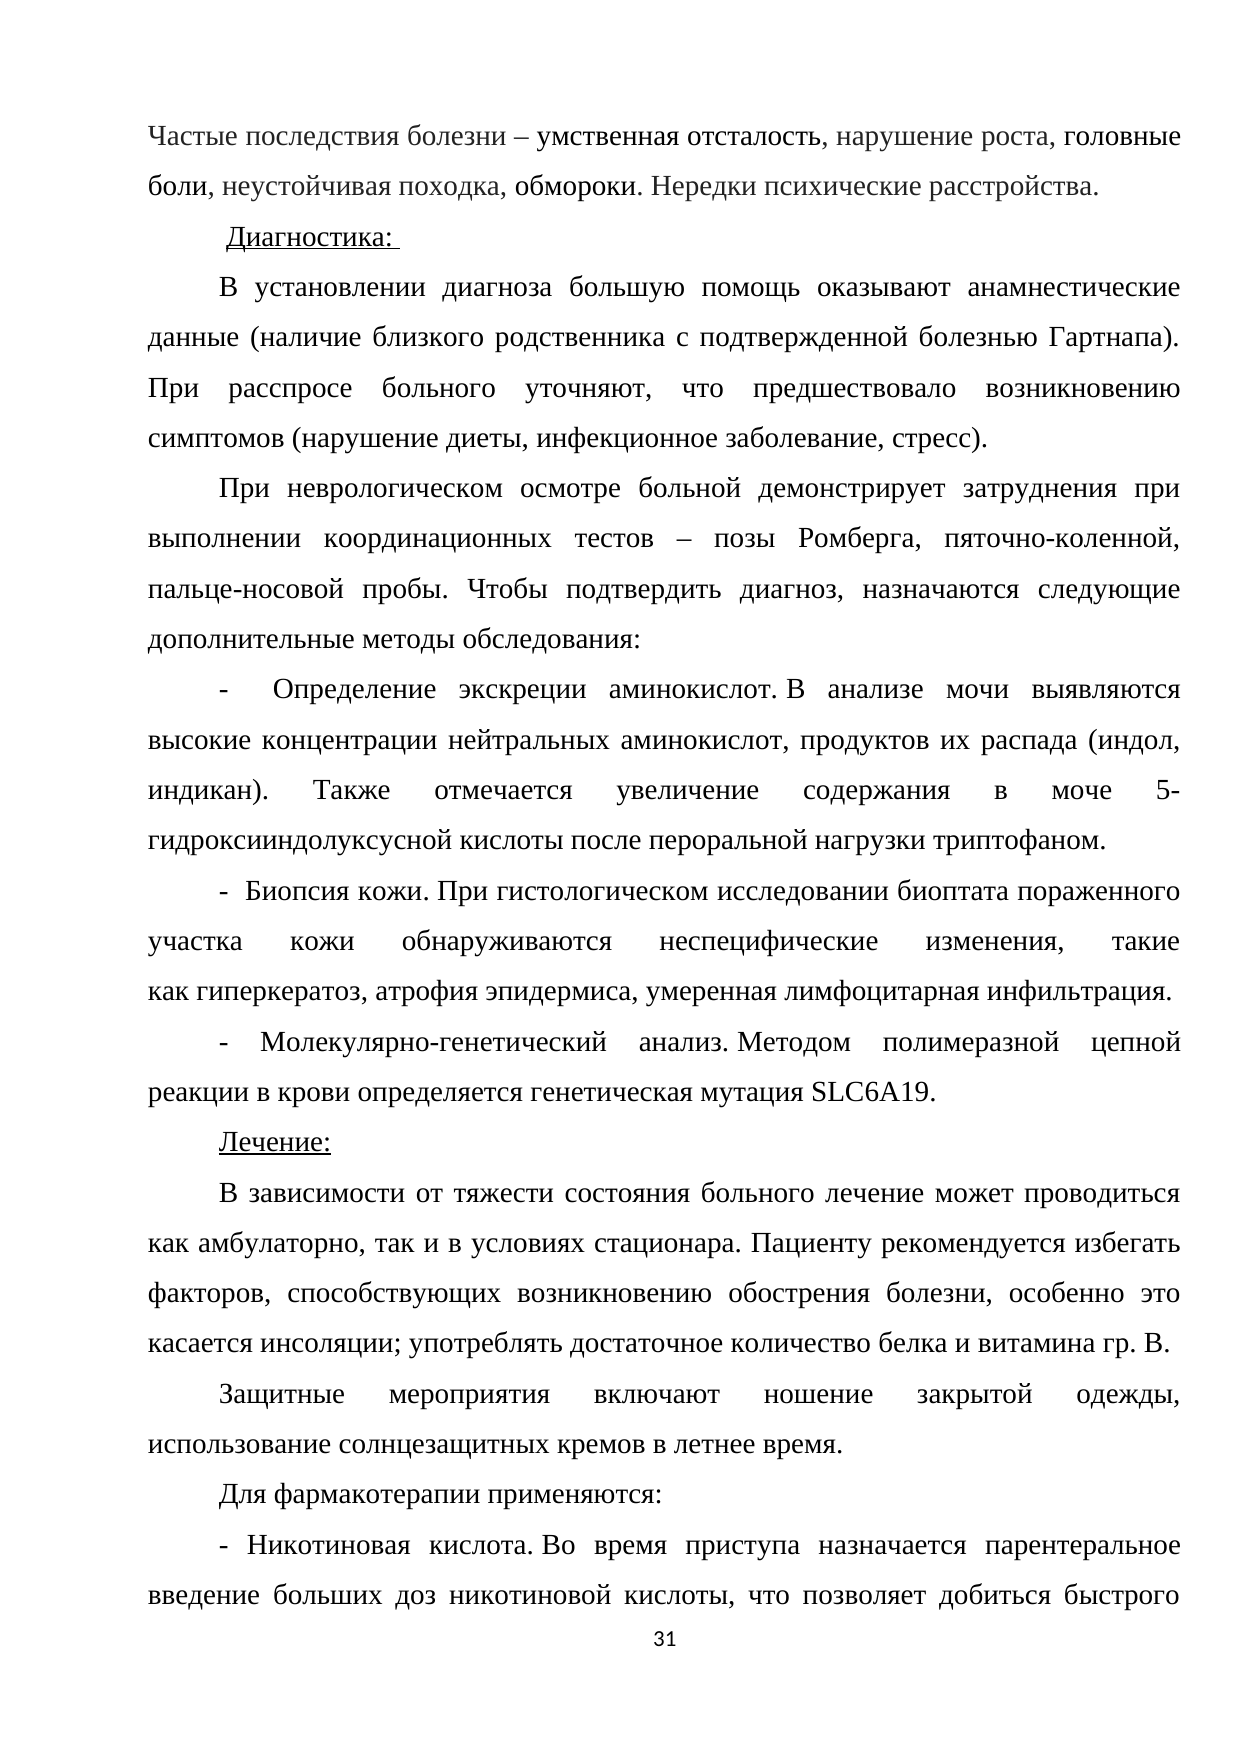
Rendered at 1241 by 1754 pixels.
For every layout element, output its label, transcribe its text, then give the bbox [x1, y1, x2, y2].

text При неврологическом осмотре больной демонстрирует затруднения при выполнении координационных тестов – позы Ромберга, пяточно-коленной, пальце-носовой пробы. Чтобы подтвердить диагноз, назначаются следующие дополнительные методы обследования: [148, 470, 1181, 655]
text - Биопсия кожи. При гистологическом исследовании биоптата пораженного участка кожи обнаруживаются неспецифические изменения, такие как гиперкератоз, атрофия эпидермиса, умеренная лимфоцитарная инфильтрация. [148, 873, 1181, 1007]
text Защитные мероприятия включают ношение закрытой одежды, использование солнцезащитных кремов в летнее время. [148, 1376, 1181, 1460]
text Для фармакотерапии применяются: [148, 1477, 1181, 1510]
text - Определение экскреции аминокислот. В анализе мочи выявляются высокие концентрации нейтральных аминокислот, продуктов их распада (индол, индикан). Также отмечается увеличение содержания в моче 5-гидроксииндолуксусной кислоты после пероральной нагрузки триптофаном. [148, 672, 1181, 856]
text Диагностика: [148, 219, 1181, 252]
text В установлении диагноза большую помощь оказывают анамнестические данные (наличие близкого родственника с подтвержденной болезнью Гартнапа). При расспросе больного уточняют, что предшествовало возникновению симптомов (нарушение диеты, инфекционное заболевание, стресс). [148, 269, 1181, 453]
text В зависимости от тяжести состояния больного лечение может проводиться как амбулаторно, так и в условиях стационара. Пациенту рекомендуется избегать факторов, способствующих возникновению обострения болезни, особенно это касается инсоляции; употреблять достаточное количество белка и витамина гр. В. [148, 1175, 1181, 1359]
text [148, 118, 1181, 202]
text - Молекулярно-генетический анализ. Методом полимеразной цепной реакции в крови определяется генетическая мутация SLC6A19. [148, 1024, 1181, 1108]
text Лечение: [148, 1124, 1181, 1158]
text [148, 1527, 1181, 1611]
